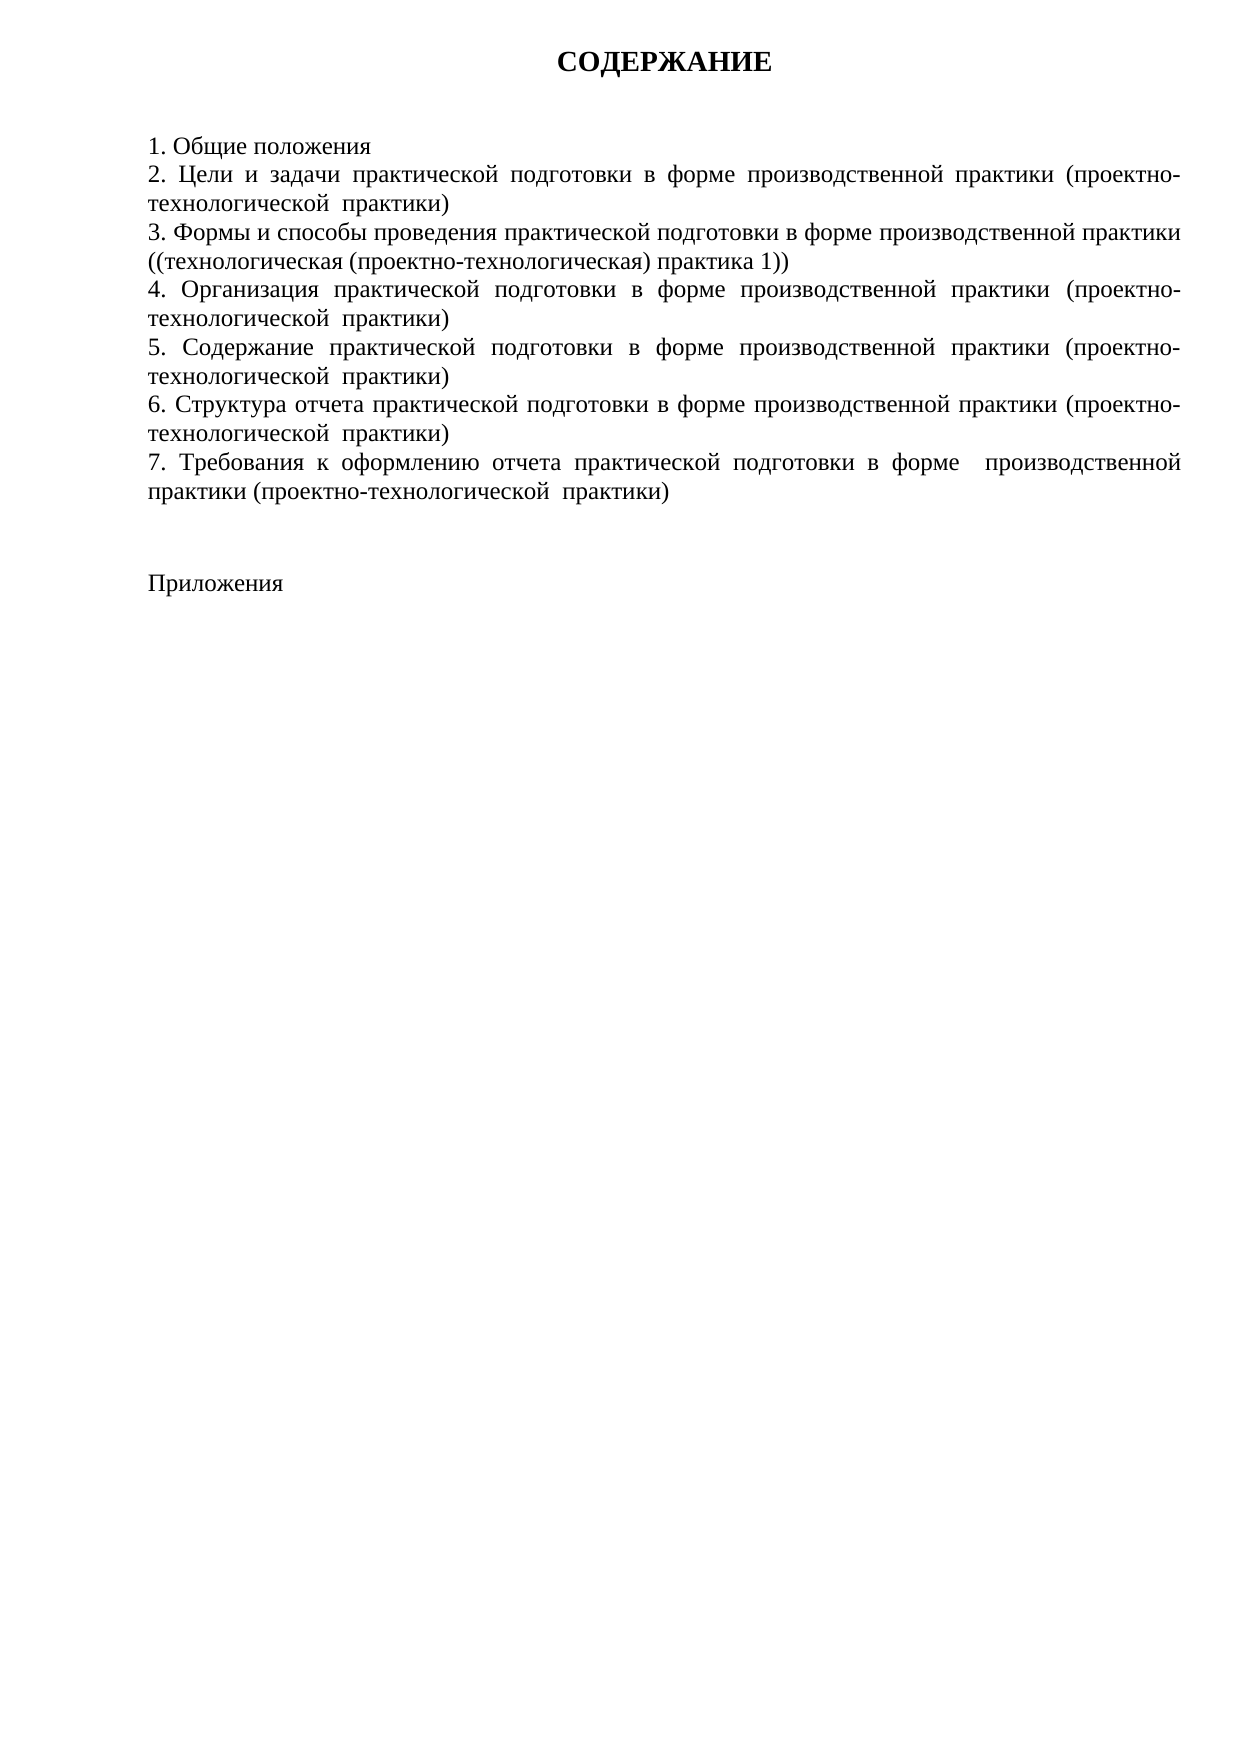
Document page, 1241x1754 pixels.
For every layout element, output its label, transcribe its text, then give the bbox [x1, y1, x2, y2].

text 6. Структура отчета практической подготовки в форме производственной практики (проектно-технологической практики) [148, 389, 1181, 447]
text 3. Формы и способы проведения практической подготовки в форме производственной практики ((технологическая (проектно-технологическая) практика 1)) [148, 217, 1181, 274]
text 5. Содержание практической подготовки в форме производственной практики (проектно-технологической практики) [148, 332, 1181, 389]
text 7. Требования к оформлению отчета практической подготовки в форме производственной практики (проектно-технологической практики) [148, 447, 1181, 504]
text СОДЕРЖАНИЕ [148, 44, 1181, 78]
text 1. Общие положения [148, 131, 1181, 159]
text 2. Цели и задачи практической подготовки в форме производственной практики (проектно-технологической практики) [148, 159, 1181, 217]
text 4. Организация практической подготовки в форме производственной практики (проектно-технологической практики) [148, 274, 1181, 332]
text Приложения [148, 568, 1181, 597]
